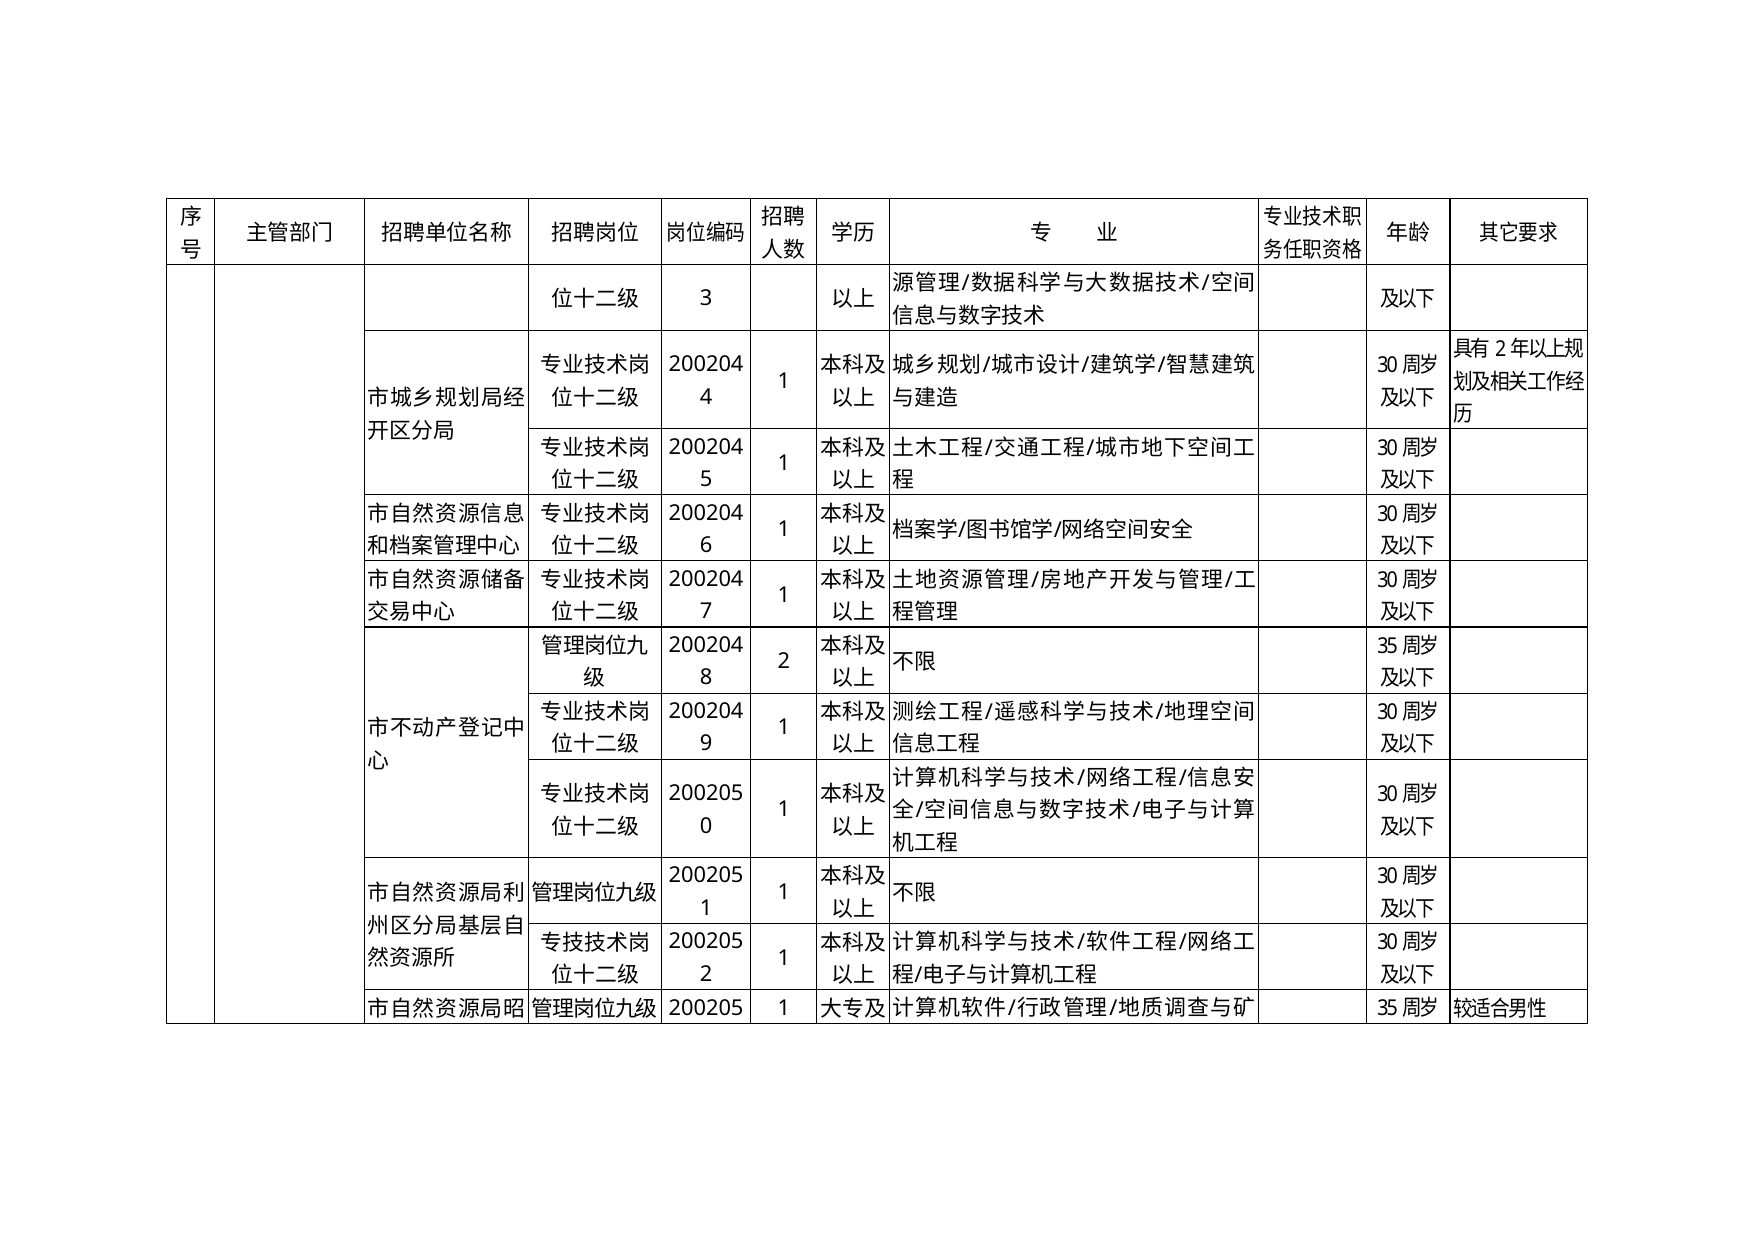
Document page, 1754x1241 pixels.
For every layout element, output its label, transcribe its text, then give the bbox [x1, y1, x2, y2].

table_cell 本科及以上 [817, 495, 889, 560]
table_cell 30周岁及以下 [1367, 694, 1449, 758]
table_cell 2002045 [662, 429, 750, 494]
table_cell 1 [751, 429, 816, 494]
table_cell [1259, 694, 1366, 758]
table_cell 市不动产登记中心 [365, 628, 528, 857]
table_cell 专业技术岗位十二级 [529, 694, 661, 758]
table_cell [1259, 858, 1366, 923]
table_cell 2002050 [662, 760, 750, 857]
table_cell 本科及以上 [817, 331, 889, 428]
table_header 主管部门 [215, 199, 364, 264]
table_cell 1 [751, 561, 816, 626]
table_cell 计算机科学与技术/软件工程/网络工程/电子与计算机工程 [890, 924, 1258, 989]
table_cell [1259, 265, 1366, 330]
table_cell [1259, 495, 1366, 560]
table_header 招聘单位名称 [365, 199, 528, 264]
table_cell 2 [751, 628, 816, 692]
table_cell 本科及以上 [817, 694, 889, 758]
table_header 招聘 人数 [751, 199, 816, 264]
table_cell 档案学/图书馆学/网络空间安全 [890, 495, 1258, 560]
table_cell 计算机科学与技术/网络工程/信息安全/空间信息与数字技术/电子与计算机工程 [890, 760, 1258, 857]
table_cell [1451, 924, 1587, 989]
table_cell 1 [751, 694, 816, 758]
table_cell 2002043 [662, 265, 750, 330]
table_header 岗位编码 [662, 199, 750, 264]
table_cell 市自然资源局昭化区事务中心 [365, 990, 528, 1023]
table_cell [1451, 265, 1587, 330]
table_cell 2002044 [662, 331, 750, 428]
table_cell 不限 [890, 858, 1258, 923]
table_cell 30周岁及以下 [1367, 331, 1449, 428]
table_cell 1 [751, 760, 816, 857]
table_cell 2002046 [662, 495, 750, 560]
table_cell [1259, 628, 1366, 692]
table_cell 市城乡规划局经开区分局 [365, 331, 528, 494]
table_cell [1451, 495, 1587, 560]
table_cell 具有2年以上规划及相关工作经历 [1451, 331, 1587, 428]
table_header 学历 [817, 199, 889, 264]
table_cell 35周岁及以下 [1367, 628, 1449, 692]
table_cell 1 [751, 331, 816, 428]
table_header 其它要求 [1451, 199, 1587, 264]
table_cell 专技技术岗位十二级 [529, 924, 661, 989]
table_cell 2002047 [662, 561, 750, 626]
table_cell 土地资源管理/房地产开发与管理/工程管理 [890, 561, 1258, 626]
table_cell [1259, 561, 1366, 626]
table_cell 30周岁及以下 [1367, 429, 1449, 494]
table_cell 专业技术岗位十二级 [529, 265, 661, 330]
table_cell 本科及以上 [817, 429, 889, 494]
table_cell 2002049 [662, 694, 750, 758]
table_cell 30周岁及以下 [1367, 760, 1449, 857]
table_cell 专业技术岗位十二级 [529, 495, 661, 560]
table_cell 2002053 [662, 990, 750, 1023]
table_cell [1259, 331, 1366, 428]
table_cell 2002048 [662, 628, 750, 692]
table_cell 大专及以上 [817, 990, 889, 1023]
table_cell [1451, 694, 1587, 758]
table_cell 30周岁及以下 [1367, 924, 1449, 989]
table_cell 本科及以上 [817, 858, 889, 923]
table_cell 本科及以上 [817, 760, 889, 857]
table_cell [1451, 628, 1587, 692]
table_header 招聘岗位 [529, 199, 661, 264]
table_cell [890, 265, 1258, 330]
table_cell 城乡规划/城市设计/建筑学/智慧建筑与建造 [890, 331, 1258, 428]
table_cell [1451, 561, 1587, 626]
table_cell 本科及以上 [817, 924, 889, 989]
table_cell 管理岗位九级 [529, 628, 661, 692]
table_cell 专业技术岗位十二级 [529, 561, 661, 626]
table_cell 本科及以上 [817, 561, 889, 626]
table_cell 较适合男性 [1451, 990, 1587, 1023]
table_cell 30周岁及以下 [1367, 561, 1449, 626]
table_header 序号 [167, 199, 214, 264]
table_cell 市自然资源储备交易中心 [365, 561, 528, 626]
table_header 专 业 [890, 199, 1258, 264]
table_cell 专业技术岗位十二级 [529, 760, 661, 857]
table_cell 市自然资源局利州区分局基层自然资源所 [365, 858, 528, 989]
table_cell 本科及以上 [817, 265, 889, 330]
table_cell [1259, 429, 1366, 494]
table_cell 30周岁及以下 [1367, 495, 1449, 560]
table_header 专业技术职务任职资格 [1259, 199, 1366, 264]
table_cell 管理岗位九级 [529, 858, 661, 923]
table_cell [1451, 760, 1587, 857]
table_cell 30周岁及以下 [1367, 265, 1449, 330]
table_cell [1259, 924, 1366, 989]
table_cell 1 [751, 990, 816, 1023]
table_cell [1451, 858, 1587, 923]
table_cell 2002051 [662, 858, 750, 923]
table_cell 35周岁及以下 [1367, 990, 1449, 1023]
table_cell 1 [751, 924, 816, 989]
table_cell 土木工程/交通工程/城市地下空间工程 [890, 429, 1258, 494]
table_cell [1451, 429, 1587, 494]
table_cell 1 [751, 265, 816, 330]
table_cell 本科及以上 [817, 628, 889, 692]
table_cell [1259, 990, 1366, 1023]
table_cell 1 [751, 858, 816, 923]
table_cell 2002052 [662, 924, 750, 989]
table_cell 1 [751, 495, 816, 560]
table_cell 计算机软件/行政管理/地质调查与矿产普查/软件工程/资源勘查工程/行政管理 [890, 990, 1258, 1023]
table_cell 专业技术岗位十二级 [529, 331, 661, 428]
table_cell 30周岁及以下 [1367, 858, 1449, 923]
table_cell 不限 [890, 628, 1258, 692]
table_cell 专业技术岗位十二级 [529, 429, 661, 494]
table_cell [1259, 760, 1366, 857]
table_cell 管理岗位九级 [529, 990, 661, 1023]
table_cell 市自然资源信息和档案管理中心 [365, 495, 528, 560]
table_cell 测绘工程/遥感科学与技术/地理空间信息工程 [890, 694, 1258, 758]
table_header 年龄 [1367, 199, 1449, 264]
